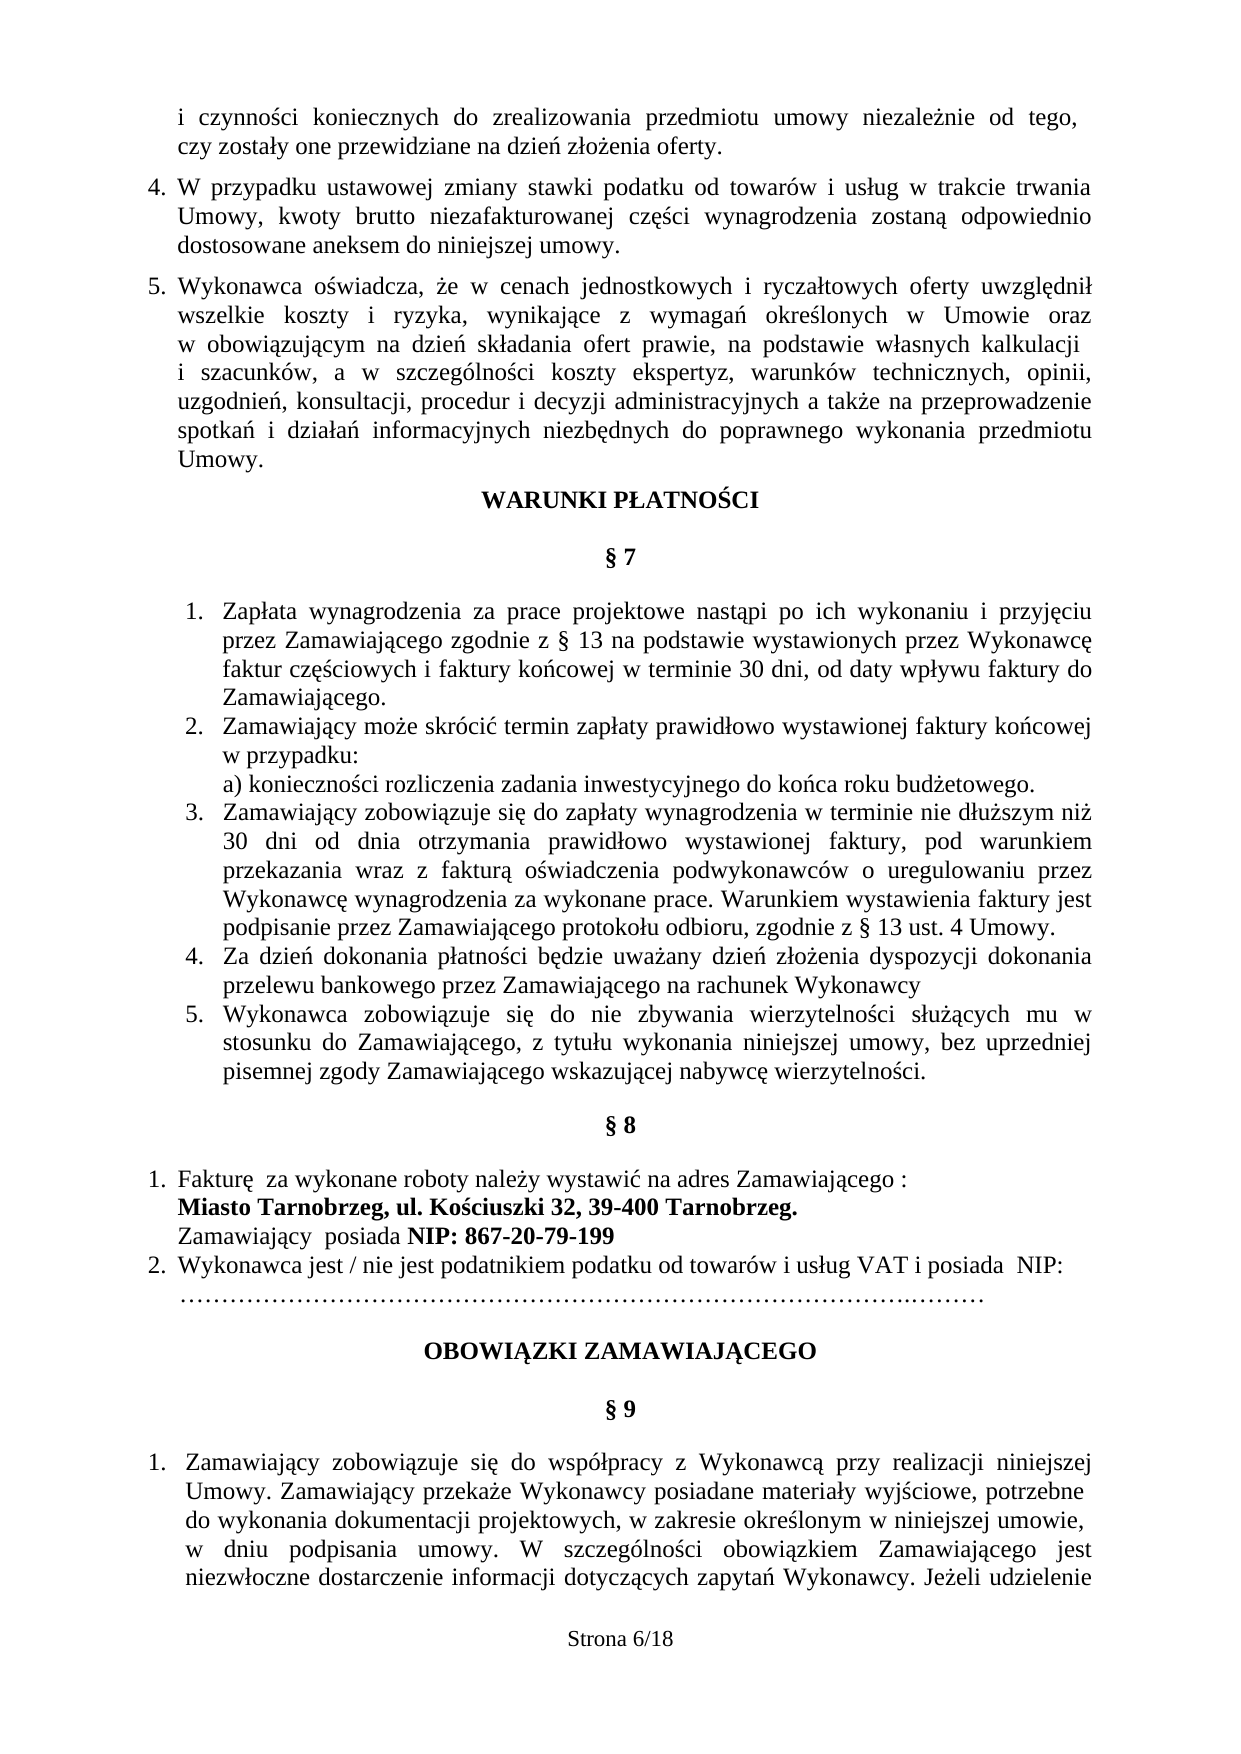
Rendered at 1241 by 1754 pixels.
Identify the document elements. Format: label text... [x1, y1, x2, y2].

text 9 [148, 1394, 1093, 1422]
text Miasto Tarnobrzeg, ul. Kościuszki 32, 39-400 Tarnobrzeg. [177, 1192, 1093, 1221]
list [148, 1447, 1093, 1591]
text 8 [148, 1110, 1093, 1139]
list Zamawiający zobowiązuje się do zapłaty wynagrodzenia w terminie nie dłuższym niż 30 dni od dnia otrzymania prawidłowo wystawionej faktury, pod warunkiem przekazania wraz z fakturą oświadczenia podwykonawców o uregulowaniu przez Wykonawcę wynagrodzenia za wykonane prace. Warunkiem wystawienia faktury jest podpisanie przez Zamawiającego protokołu odbioru, zgodnie z § 13 ust. 4 Umowy. [185, 797, 1093, 941]
list Wykonawca zobowiązuje się do nie zbywania wierzytelności służących mu w stosunku do Zamawiającego, z tytułu wykonania niniejszej umowy, bez uprzedniej pisemnej zgody Zamawiającego wskazującej nabywcę wierzytelności. [185, 999, 1093, 1085]
list Zapłata wynagrodzenia za prace projektowe nastąpi po ich wykonaniu i przyjęciu przez Zamawiającego zgodnie z § 13 na podstawie wystawionych przez Wykonawcę faktur częściowych i faktury końcowej w terminie 30 dni, od daty wpływu faktury do Zamawiającego. [185, 596, 1093, 711]
text 4. W przypadku ustawowej zmiany stawki podatku od towarów i usług w trakcie trwania Umowy, kwoty brutto niezafakturowanej części wynagrodzenia zostaną odpowiednio dostosowane aneksem do niniejszej umowy. [148, 172, 1093, 259]
list Za dzień dokonania płatności będzie uważany dzień złożenia dyspozycji dokonania przelewu bankowego przez Zamawiającego na rachunek Wykonawcy [185, 941, 1093, 999]
text Zamawiający posiada NIP: 867-20-79-199 [177, 1221, 1093, 1250]
text OBOWIĄZKI ZAMAWIAJĄCEGO [148, 1336, 1093, 1365]
list Wykonawca jest / nie jest podatnikiem podatku od towarów i usług VAT i posiada NIP: [148, 1250, 1093, 1279]
list a) konieczności rozliczenia zadania inwestycyjnego do końca roku budżetowego. [223, 769, 1093, 797]
text …………………………………………………………………………….……… [148, 1279, 1093, 1307]
list Fakturę za wykonane roboty należy wystawić na adres Zamawiającego : [148, 1164, 1093, 1192]
text WARUNKI PŁATNOŚCI [148, 485, 1093, 514]
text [148, 102, 1093, 160]
list Zamawiający może skrócić termin zapłaty prawidłowo wystawionej faktury końcowej w przypadku: [185, 711, 1093, 769]
text 7 [148, 542, 1093, 571]
list Wykonawca oświadcza, że w cenach jednostkowych i ryczałtowych oferty uwzględnił wszelkie koszty i ryzyka, wynikające z wymagań określonych w Umowie oraz w obowiązującym na dzień składania ofert prawie, na podstawie własnych kalkulacji i szacunków, a w szczególności koszty ekspertyz, warunków technicznych, opinii, uzgodnień, konsultacji, procedur i decyzji administracyjnych a także na przeprowadzenie spotkań i działań informacyjnych niezbędnych do poprawnego wykonania przedmiotu Umowy. [148, 271, 1093, 472]
